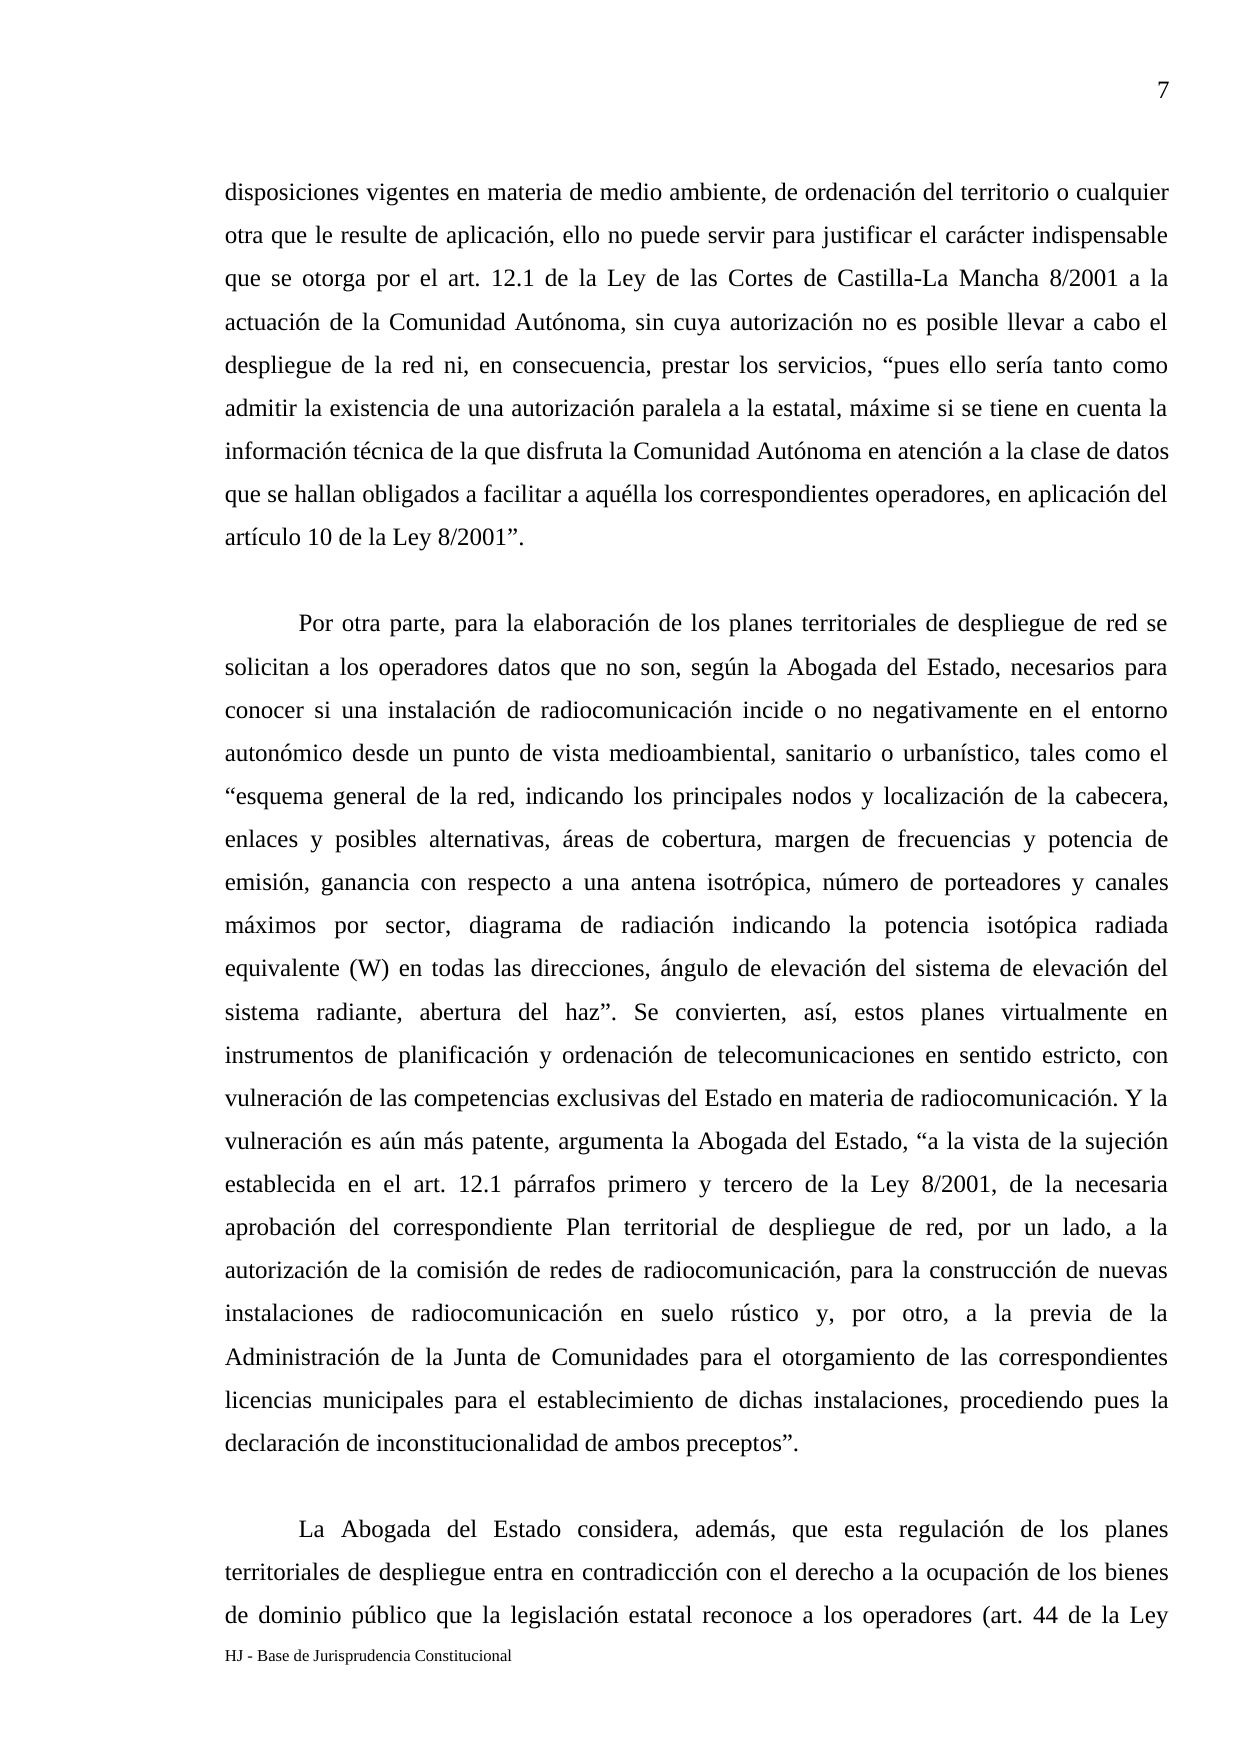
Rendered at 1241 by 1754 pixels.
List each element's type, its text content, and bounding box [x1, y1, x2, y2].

text Por otra parte, para la elaboración de los planes territoriales de despliegue de red se solicitan a los operadores datos que no son, según la Abogada del Estado, necesarios para conocer si una instalación de radiocomunicación incide o no negativamente en el entorno autonómico desde un punto de vista medioambiental, sanitario o urbanístico, tales como el “esquema general de la red, indicando los principales nodos y localización de la cabecera, enlaces y posibles alternativas, áreas de cobertura, margen de frecuencias y potencia de emisión, ganancia con respecto a una antena isotrópica, número de porteadores y canales máximos por sector, diagrama de radiación indicando la potencia isotópica radiada equivalente (W) en todas las direcciones, ángulo de elevación del sistema de elevación del sistema radiante, abertura del haz”. Se convierten, así, estos planes virtualmente en instrumentos de planificación y ordenación de telecomunicaciones en sentido estricto, con vulneración de las competencias exclusivas del Estado en materia de radiocomunicación. Y la vulneración es aún más patente, argumenta la Abogada del Estado, “a la vista de la sujeción establecida en el art. 12.1 párrafos primero y tercero de la Ley 8/2001, de la necesaria aprobación del correspondiente Plan territorial de despliegue de red, por un lado, a la autorización de la comisión de redes de radiocomunicación, para la construcción de nuevas instalaciones de radiocomunicación en suelo rústico y, por otro, a la previa de la Administración de la Junta de Comunidades para el otorgamiento de las correspondientes licencias municipales para el establecimiento de dichas instalaciones, procediendo pues la declaración de inconstitucionalidad de ambos preceptos”. [224, 608, 1169, 1457]
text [224, 177, 1169, 551]
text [224, 1514, 1169, 1629]
